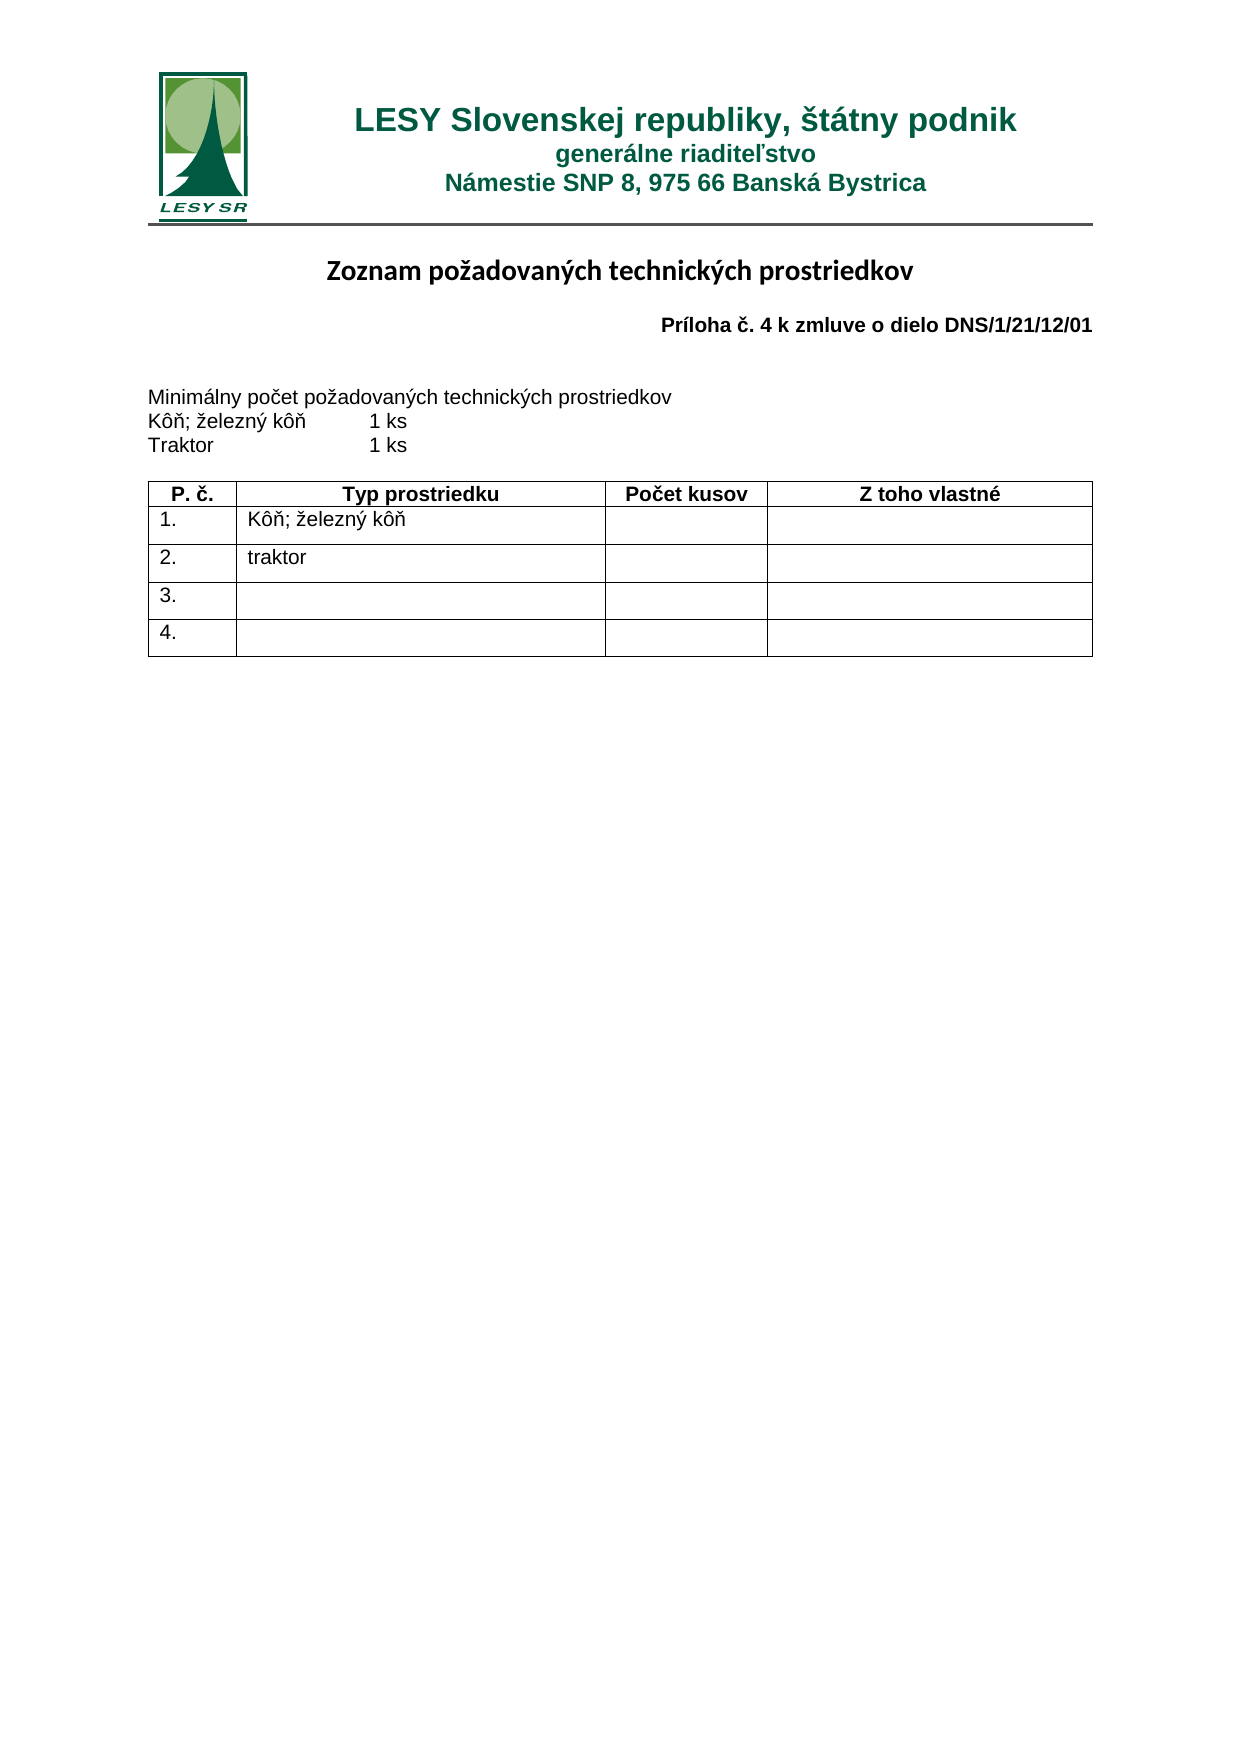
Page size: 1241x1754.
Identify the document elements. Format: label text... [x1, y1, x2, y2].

table_cell [149, 545, 236, 582]
table_cell [149, 583, 236, 619]
table_cell [768, 620, 1092, 656]
table_cell [768, 545, 1092, 582]
table_cell [237, 583, 605, 619]
table_cell [149, 620, 236, 656]
text Kôň; železný kôň 1 ks [148, 409, 1093, 433]
table_cell [606, 545, 767, 582]
table_cell [768, 583, 1092, 619]
table_header Z toho vlastné [768, 482, 1092, 506]
text Minimálny počet požadovaných technických prostriedkov [148, 385, 1093, 409]
table_cell [606, 583, 767, 619]
table_cell Kôň; železný kôň [237, 507, 605, 544]
table_cell [768, 507, 1092, 544]
table_cell [606, 620, 767, 656]
table_cell [237, 620, 605, 656]
table_header P. č. [149, 482, 236, 506]
table_cell [149, 507, 236, 544]
table_header Počet kusov [606, 482, 767, 506]
table_cell [606, 507, 767, 544]
table_cell traktor [237, 545, 605, 582]
text Traktor 1 ks [148, 433, 1093, 457]
table_header Typ prostriedku [237, 482, 605, 506]
text Príloha č. 4 k zmluve o dielo DNS/1/21/12/01 [148, 313, 1093, 337]
